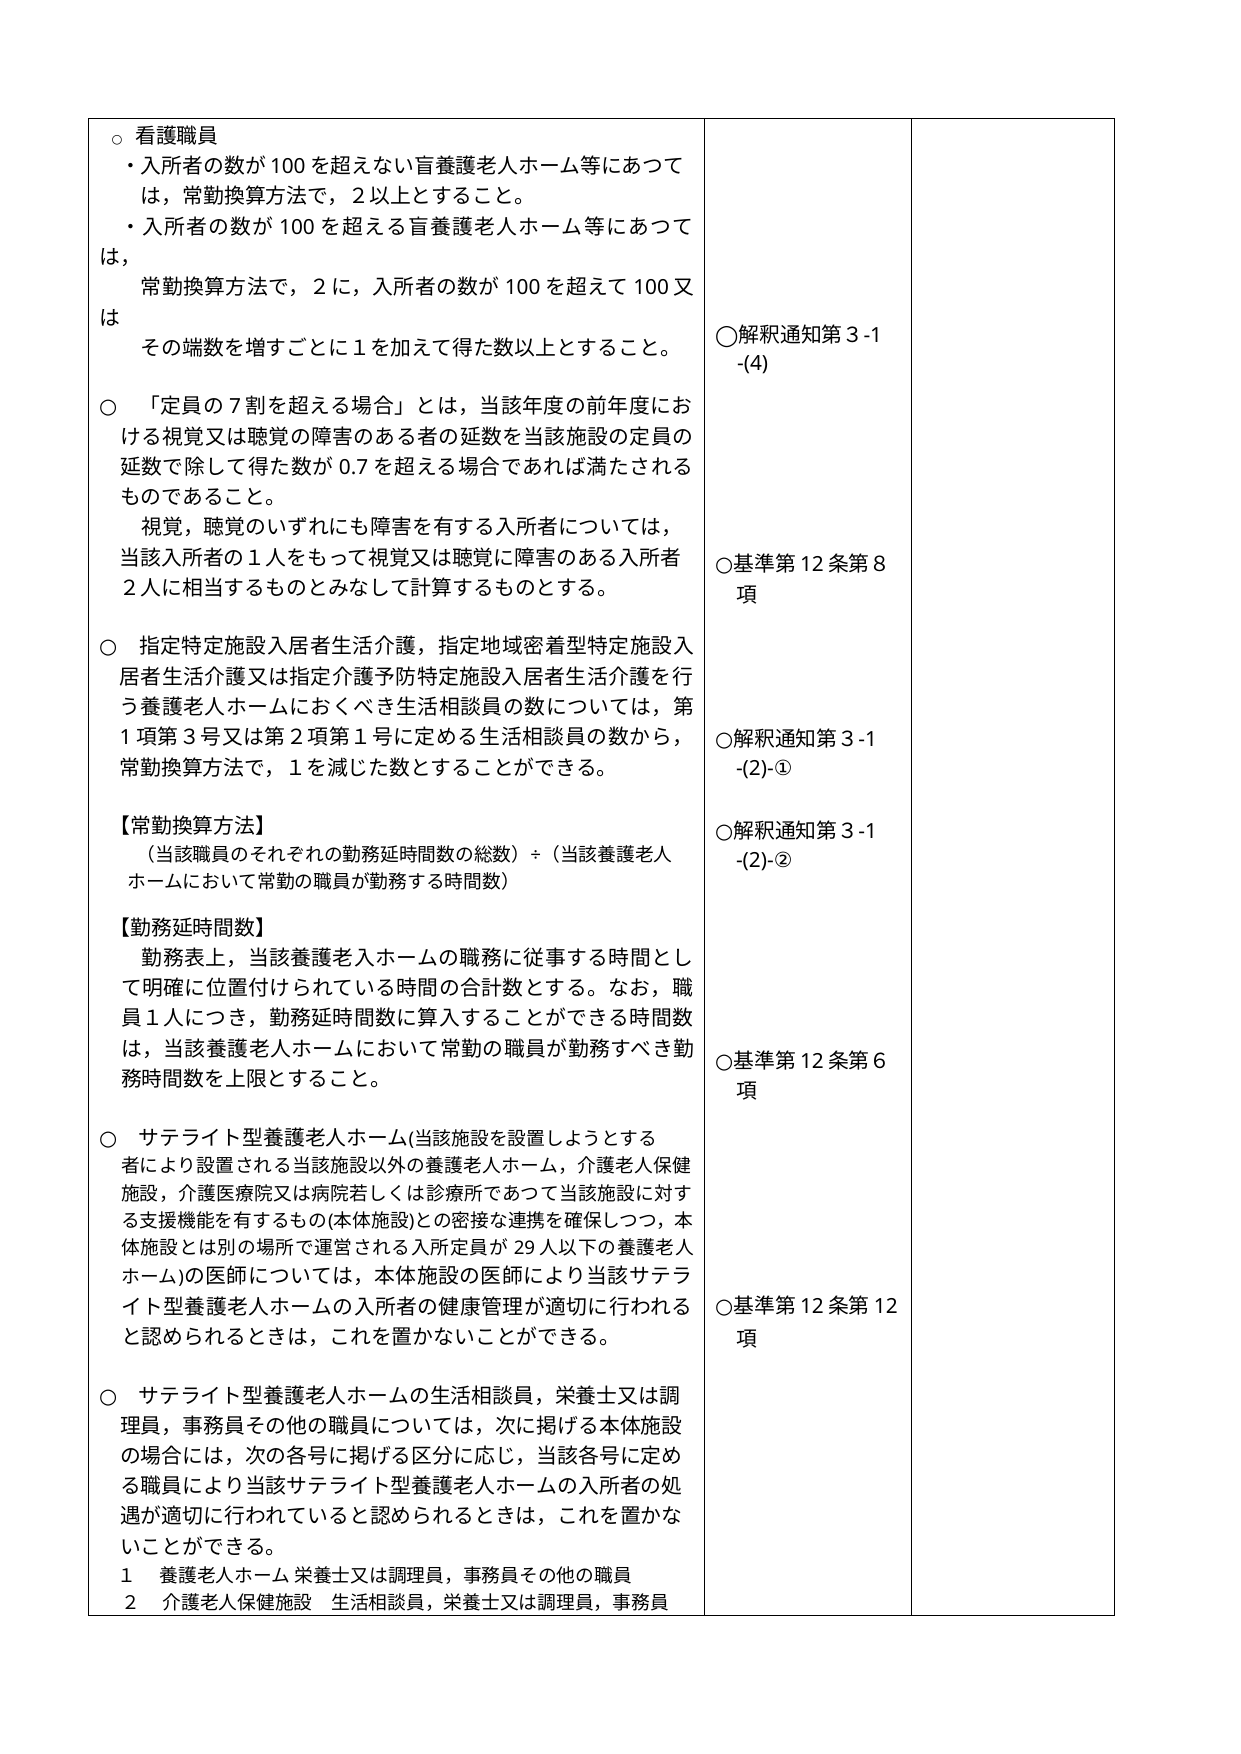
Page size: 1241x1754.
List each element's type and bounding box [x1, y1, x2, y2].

table_cell [705, 119, 911, 1614]
table_cell [89, 119, 704, 1614]
table_cell [912, 119, 1114, 1614]
